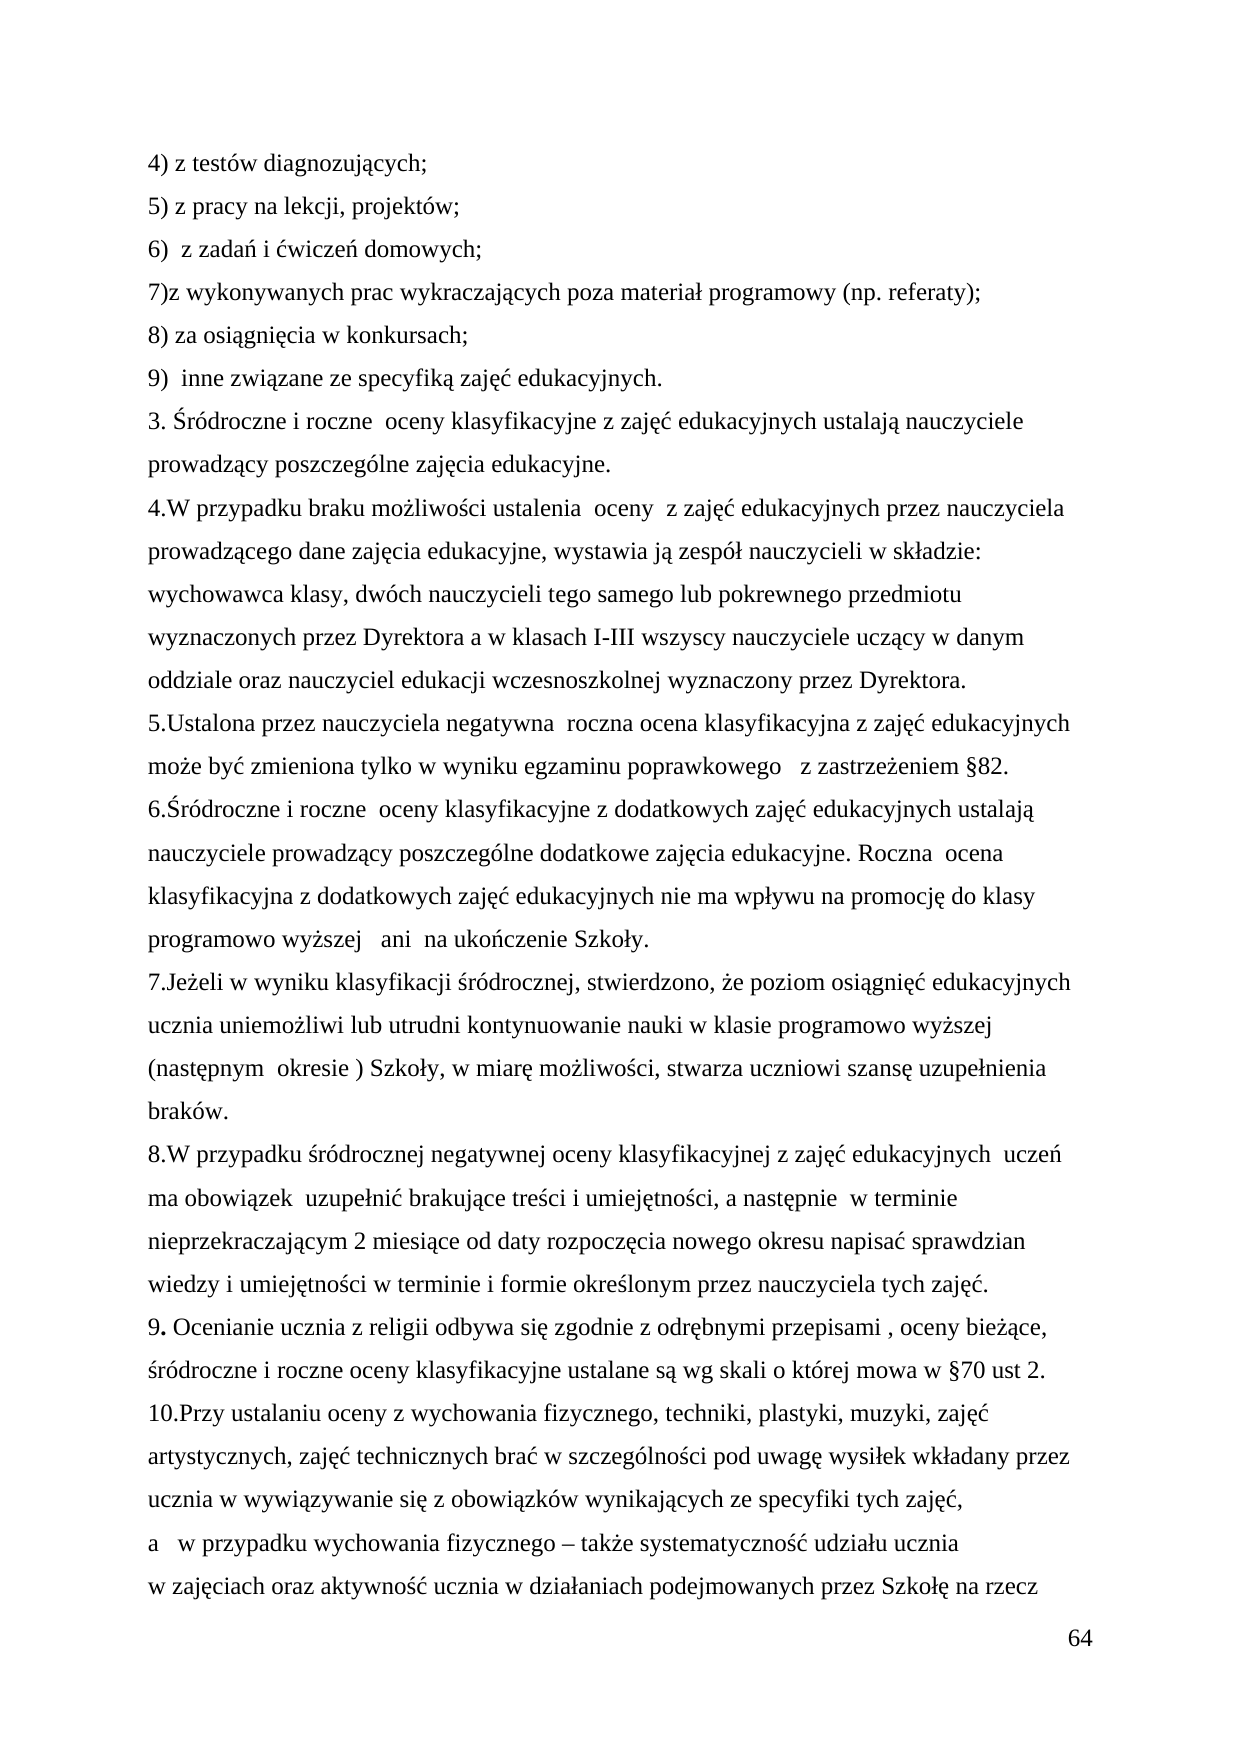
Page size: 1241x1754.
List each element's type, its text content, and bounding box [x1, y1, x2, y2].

text 3. Śródroczne i roczne oceny klasyfikacyjne z zajęć edukacyjnych ustalają nauczyciele prowadzący poszczególne zajęcia edukacyjne. 4.W przypadku braku możliwości ustalenia oceny z zajęć edukacyjnych przez nauczyciela prowadzącego dane zajęcia edukacyjne, wystawia ją zespół nauczycieli w składzie: wychowawca klasy, dwóch nauczycieli tego samego lub pokrewnego przedmiotu wyznaczonych przez Dyrektora a w klasach I-III wszyscy nauczyciele uczący w danym oddziale oraz nauczyciel edukacji wczesnoszkolnej wyznaczony przez Dyrektora. 5.Ustalona przez nauczyciela negatywna roczna ocena klasyfikacyjna z zajęć edukacyjnych może być zmieniona tylko w wyniku egzaminu poprawkowego z zastrzeżeniem §82. [148, 406, 1093, 780]
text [148, 794, 1072, 1599]
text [148, 148, 1093, 392]
